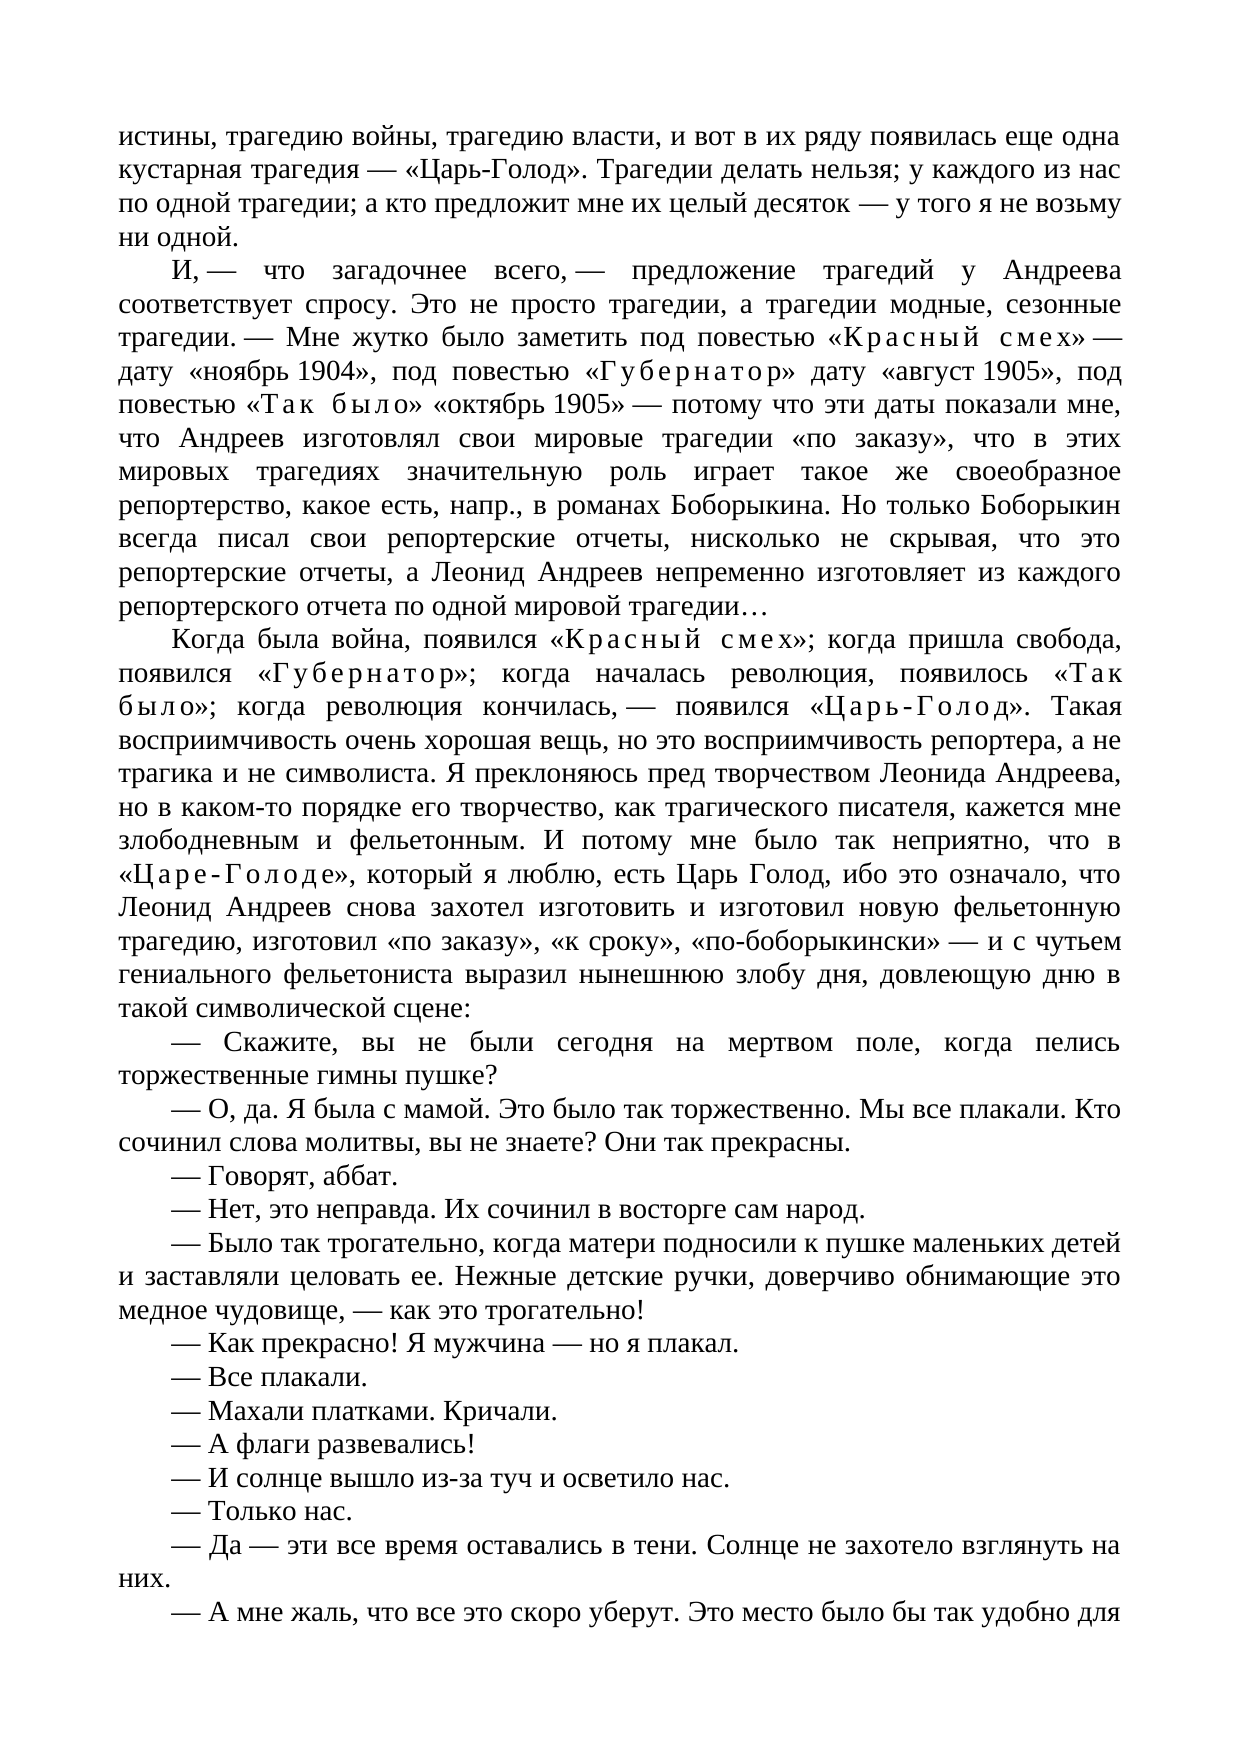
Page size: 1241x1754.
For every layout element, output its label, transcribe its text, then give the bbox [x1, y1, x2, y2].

text — Как прекрасно! Я мужчина — но я плакал. [118, 1326, 1122, 1359]
text — Да — эти все время оставались в тени. Солнце не захотело взглянуть на них. [118, 1527, 1122, 1594]
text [118, 1594, 1122, 1627]
text {41} Когда была война, появился «Красный смех»; когда пришла свобода, появился «Губернатор»; когда началась революция, появилось «Так было»; когда революция кончилась, — появился «Царь-Голод». Такая восприимчивость очень хорошая вещь, но это восприимчивость репортера, а не трагика и не символиста. Я преклоняюсь пред творчеством Леонида Андреева, но в каком-то порядке его творчество, как трагического писателя, кажется мне злободневным и фельетонным. И потому мне было так неприятно, что в «Царе-Голоде», который я люблю, есть Царь Голод, ибо это означало, что Леонид Андреев снова захотел изготовить и изготовил новую фельетонную трагедию, изготовил «по заказу», «к сроку», «по-боборыкински» — и с чутьем гениального фельетониста выразил нынешнюю злобу дня, довлеющую дню в такой символической сцене: [118, 621, 1122, 1024]
text — Нет, это неправда. Их сочинил в восторге сам народ. [118, 1191, 1122, 1225]
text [118, 118, 1122, 252]
text — Говорят, аббат. [118, 1158, 1122, 1191]
text — И солнце вышло из-за туч и осветило нас. [118, 1460, 1122, 1493]
text — Махали платками. Кричали. [118, 1393, 1122, 1426]
text {42} — А флаги развевались! [118, 1426, 1122, 1460]
text — Только нас. [118, 1493, 1122, 1527]
text — Было так трогательно, когда матери подносили к пушке маленьких детей и заставляли целовать ее. Нежные детские ручки, доверчиво обнимающие это медное чудовище, — как это трогательно! [118, 1225, 1122, 1326]
text И, — что загадочнее всего, — предложение трагедий у Андреева соответствует спросу. Это не просто трагедии, а трагедии модные, сезонные трагедии. — Мне жутко было заметить под повестью «Красный смех» — дату «ноябрь 1904», под повестью «Губернатор» дату «август 1905», под повестью «Так было» «октябрь 1905» — потому что эти даты показали мне, что Андреев изготовлял свои мировые трагедии «по заказу», что в этих мировых трагедиях значительную роль играет такое же своеобразное репортерство, какое есть, напр., в романах Боборыкина. Но только Боборыкин всегда писал свои репортерские отчеты, нисколько не скрывая, что это репортерские отчеты, а Леонид Андреев непременно изготовляет из каждого репортерского отчета по одной мировой трагедии… [118, 252, 1122, 621]
text — Скажите, вы не были сегодня на мертвом поле, когда пелись торжественные гимны пушке? [118, 1024, 1122, 1091]
text — Все плакали. [118, 1359, 1122, 1393]
text — О, да. Я была с мамой. Это было так торжественно. Мы все плакали. Кто сочинил слова молитвы, вы не знаете? Они так прекрасны. [118, 1091, 1122, 1158]
